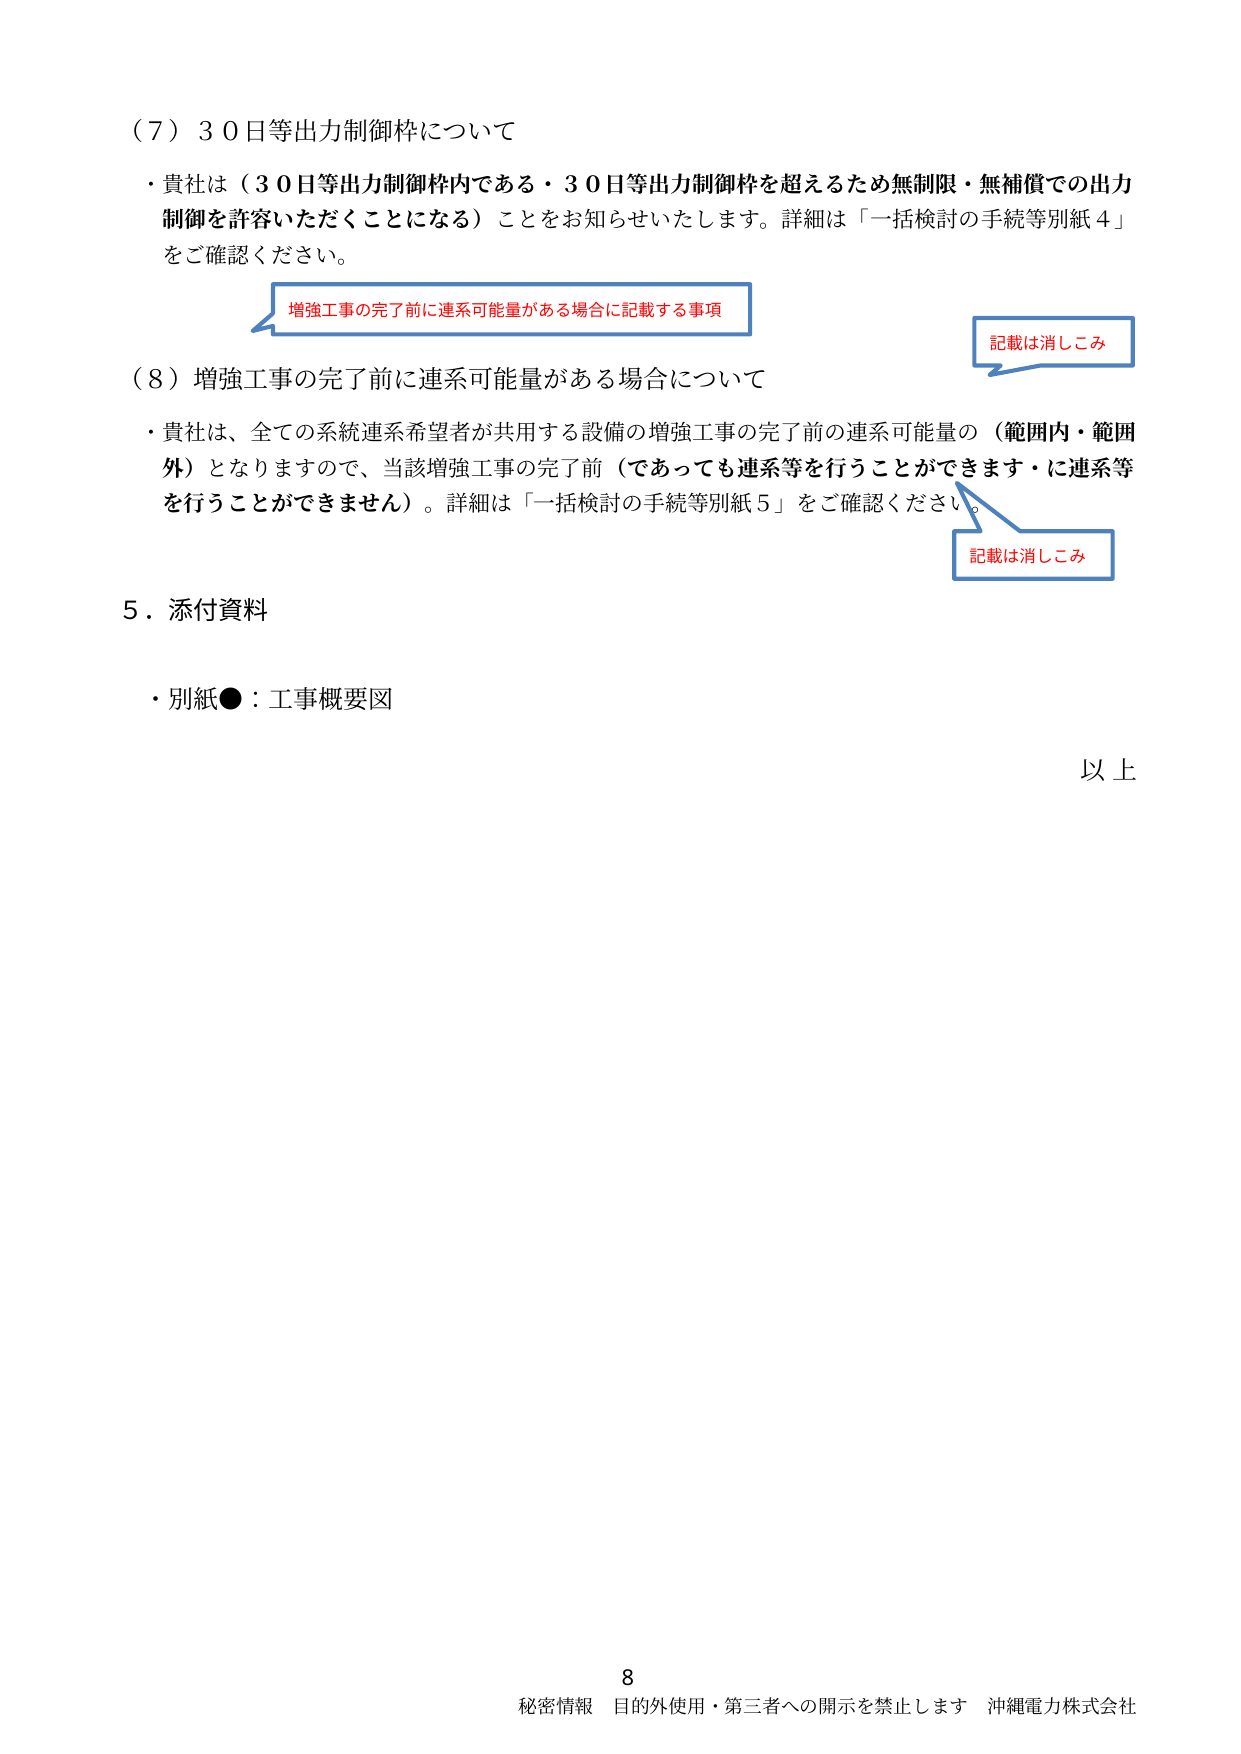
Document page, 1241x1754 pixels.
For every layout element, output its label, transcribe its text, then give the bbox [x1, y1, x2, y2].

text ・貴社は（３０日等出力制御枠内である・３０日等出力制御枠を超えるため無制限・無補償での出力制御を許容いただくことになる）ことをお知らせいたします。詳細は「一括検討の手続等別紙４」をご確認ください。 [140, 165, 1137, 271]
text ・別紙●：工事概要図 [118, 662, 1137, 733]
text ５．添付資料 [118, 573, 1137, 644]
text ・貴社は、全ての系統連系希望者が共用する設備の増強工事の完了前の連系可能量の（範囲内・範囲外）となりますので、当該増強工事の完了前（であっても連系等を行うことができます・に連系等を行うことができません）。詳細は「一括検討の手続等別紙５」をご確認ください。 [140, 413, 1137, 520]
text （７）３０日等出力制御枠について [118, 94, 1137, 165]
text 以 上 [118, 733, 1137, 804]
text （８）増強工事の完了前に連系可能量がある場合について [118, 342, 1137, 413]
